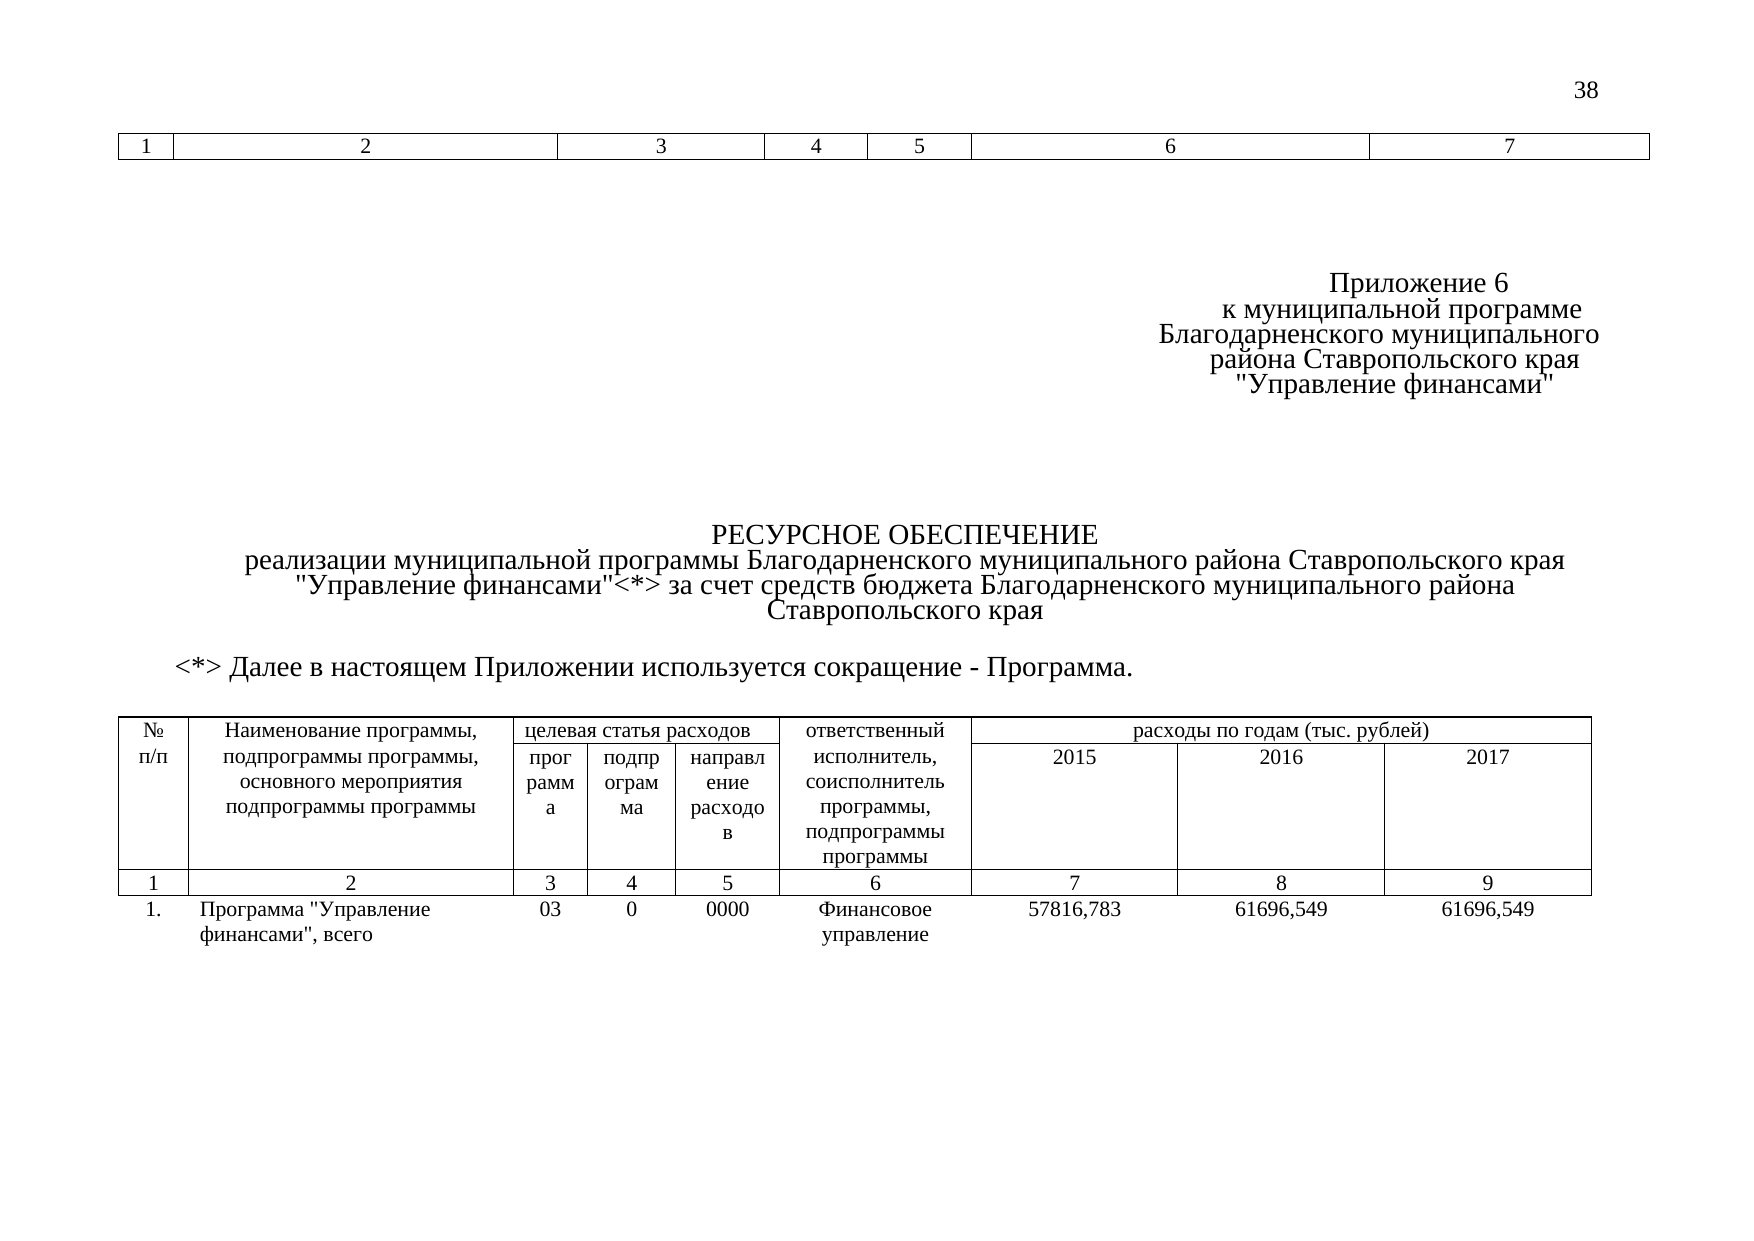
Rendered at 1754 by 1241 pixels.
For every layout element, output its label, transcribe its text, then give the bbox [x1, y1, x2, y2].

table_cell 03 [513, 896, 587, 946]
table_cell 0 [587, 896, 676, 946]
table_cell программа [514, 744, 587, 869]
text "Управление финансами"<*> за счет средств бюджета Благодарненского муниципального района [474, 574, 1636, 599]
text РЕСУРСНОЕ ОБЕСПЕЧЕНИЕ [118, 524, 1636, 549]
table_cell 3 [514, 870, 587, 895]
table_header № п/п [119, 718, 188, 869]
table_cell Программа "Управление финансами", всего [188, 896, 513, 946]
text реализации муниципальной программы Благодарненского муниципального района Ставропольского края [118, 549, 1636, 574]
table_cell 9 [1385, 870, 1591, 895]
table_cell 4 [588, 870, 675, 895]
text к муниципальной программе [118, 299, 1636, 324]
table_cell 5 [676, 870, 779, 895]
text Ставропольского края [118, 599, 1636, 624]
text района Ставропольского края [118, 349, 1636, 374]
table_cell 1. [118, 896, 188, 946]
table_cell 2015 [972, 744, 1177, 869]
text "Управление финансами" [1414, 374, 1636, 399]
table_cell подпрограмма [588, 744, 675, 869]
table_cell 2016 [1178, 744, 1384, 869]
table_header Наименование программы, подпрограммы программы, основного мероприятия подпрограммы программы [189, 718, 513, 869]
table_header ответственный исполнитель, соисполнитель программы, подпрограммы программы [780, 718, 971, 869]
table_cell 61696,549 [1385, 896, 1591, 946]
table_header расходы по годам (тыс. рублей) [972, 718, 1591, 743]
table_header целевая статья расходов [514, 718, 779, 743]
text <*> Далее в настоящем Приложении используется сокращение - Программа. [118, 649, 1636, 683]
table_cell 8 [1178, 870, 1384, 895]
table_cell 2017 [1385, 744, 1591, 869]
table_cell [779, 896, 971, 946]
table_cell 6 [780, 870, 971, 895]
table_cell 0000 [676, 896, 779, 946]
text "Управление финансами" [118, 374, 1411, 399]
text "Управление финансами"<*> за счет средств бюджета Благодарненского муниципального района [118, 574, 471, 599]
text Благодарненского муниципального [118, 324, 1636, 349]
table_cell 57816,783 [971, 896, 1178, 946]
table_cell 61696,549 [1178, 896, 1384, 946]
table_cell 7 [972, 870, 1177, 895]
table_cell 2 [189, 870, 513, 895]
table_cell направление расходов [676, 744, 779, 869]
text Приложение 6 [118, 265, 1636, 299]
table_cell 1 [119, 870, 188, 895]
